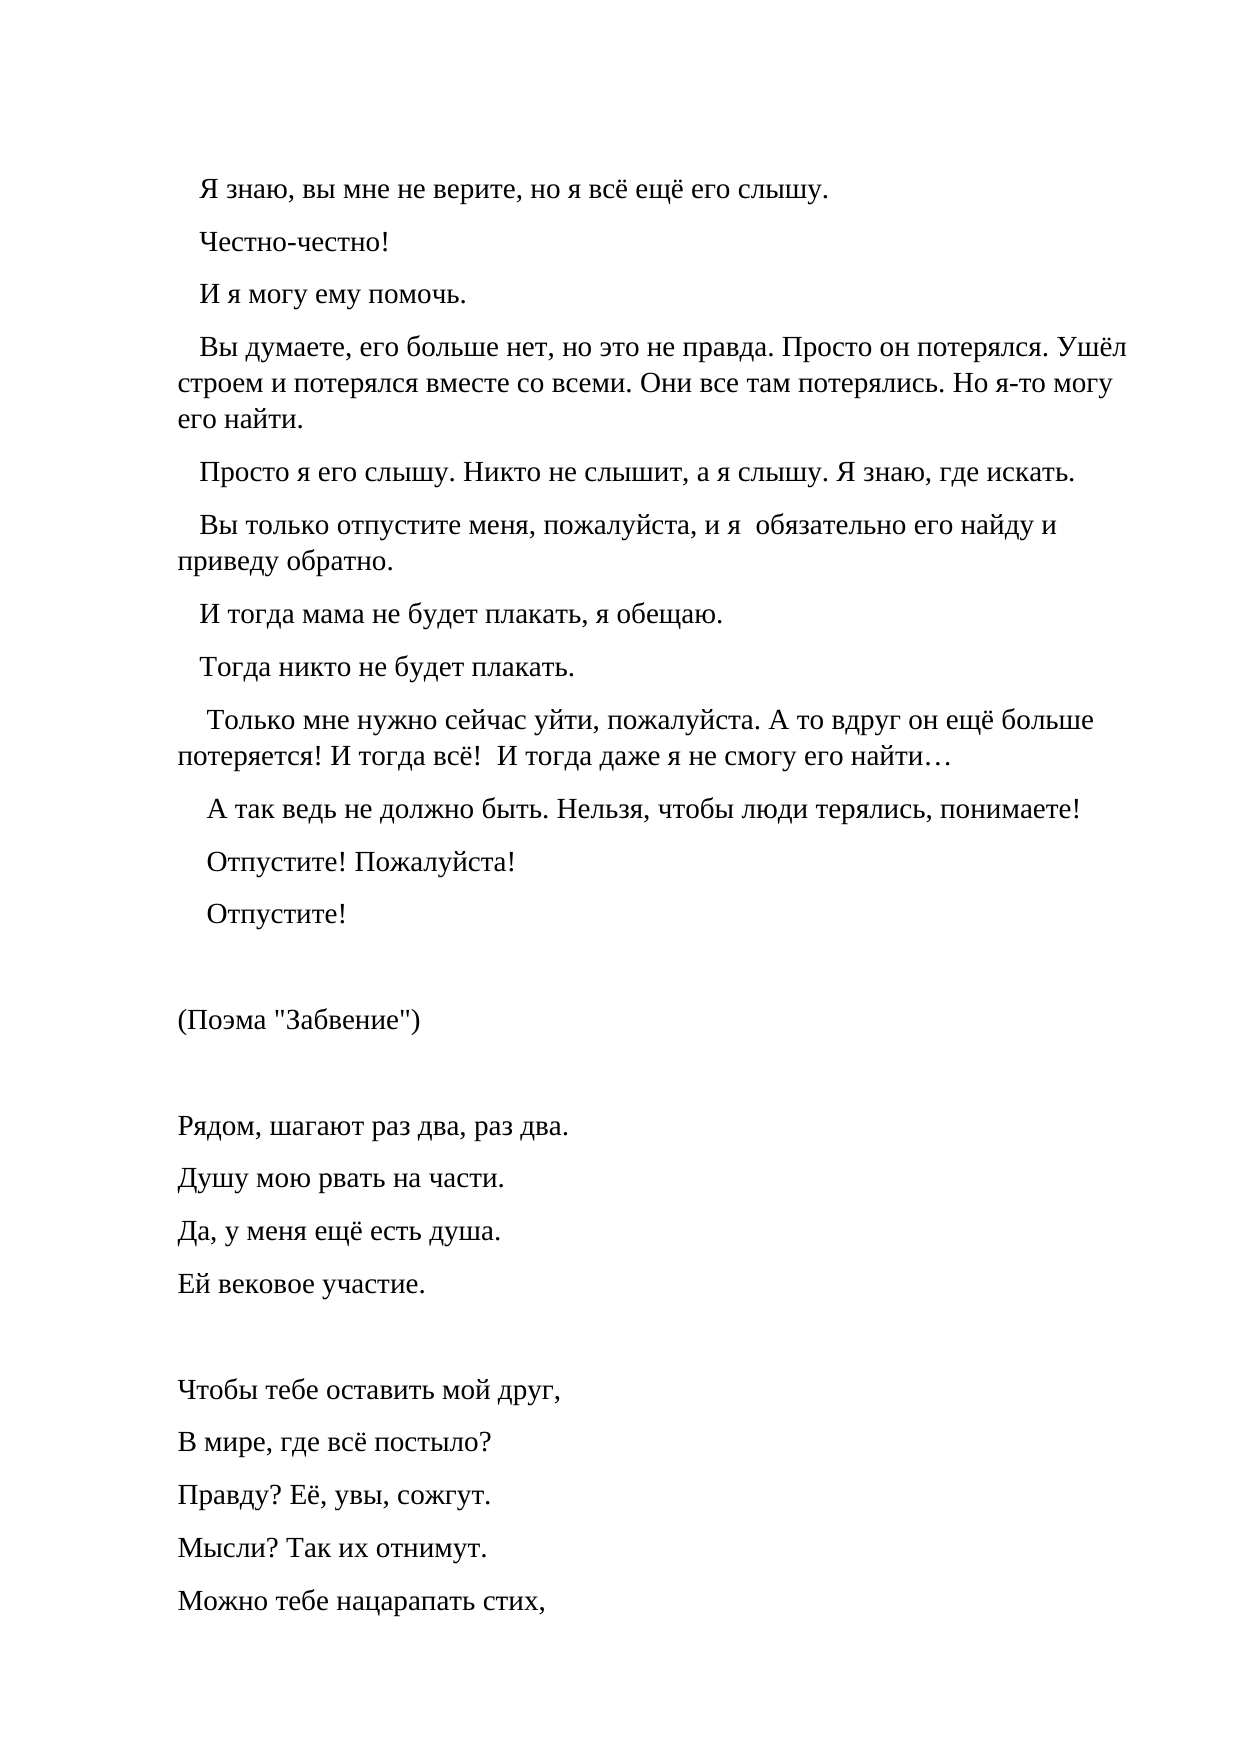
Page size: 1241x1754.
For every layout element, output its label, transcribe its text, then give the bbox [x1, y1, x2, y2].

text А так ведь не должно быть. Нельзя, чтобы люди терялись, понимаете! [177, 791, 1152, 824]
text Правду? Её, увы, сожгут. [177, 1477, 1152, 1511]
text Я знаю, вы мне не верите, но я всё ещё его слышу. [177, 171, 1152, 204]
text Вы думаете, его больше нет, но это не правда. Просто он потерялся. Ушёл строем и потерялся вместе со всеми. Они все там потерялись. Но я-то могу его найти. [177, 329, 1152, 435]
text Да, у меня ещё есть душа. [177, 1213, 1152, 1247]
text Рядом, шагают раз два, раз два. [177, 1108, 1152, 1141]
text Мысли? Так их отнимут. [177, 1530, 1152, 1564]
text Только мне нужно сейчас уйти, пожалуйста. А то вдруг он ещё больше потеряется! И тогда всё! И тогда даже я не смогу его найти… [177, 702, 1152, 772]
text Просто я его слышу. Никто не слышит, а я слышу. Я знаю, где искать. [177, 454, 1152, 488]
text Отпустите! Пожалуйста! [177, 844, 1152, 877]
text И тогда мама не будет плакать, я обещаю. [177, 596, 1152, 630]
text Можно тебе нацарапать стих, [177, 1583, 1152, 1617]
text Честно-честно! [177, 224, 1152, 257]
text (Поэма "Забвение") [177, 1002, 1152, 1036]
text И я могу ему помочь. [177, 277, 1152, 310]
text В мире, где всё постыло? [177, 1424, 1152, 1458]
text Отпустите! [177, 896, 1152, 930]
text Чтобы тебе оставить мой друг, [177, 1372, 1152, 1405]
text Тогда никто не будет плакать. [177, 649, 1152, 683]
text Душу мою рвать на части. [177, 1161, 1152, 1194]
text Ей вековое участие. [177, 1266, 1152, 1300]
text Вы только отпустите меня, пожалуйста, и я обязательно его найду и приведу обратно. [177, 507, 1152, 577]
